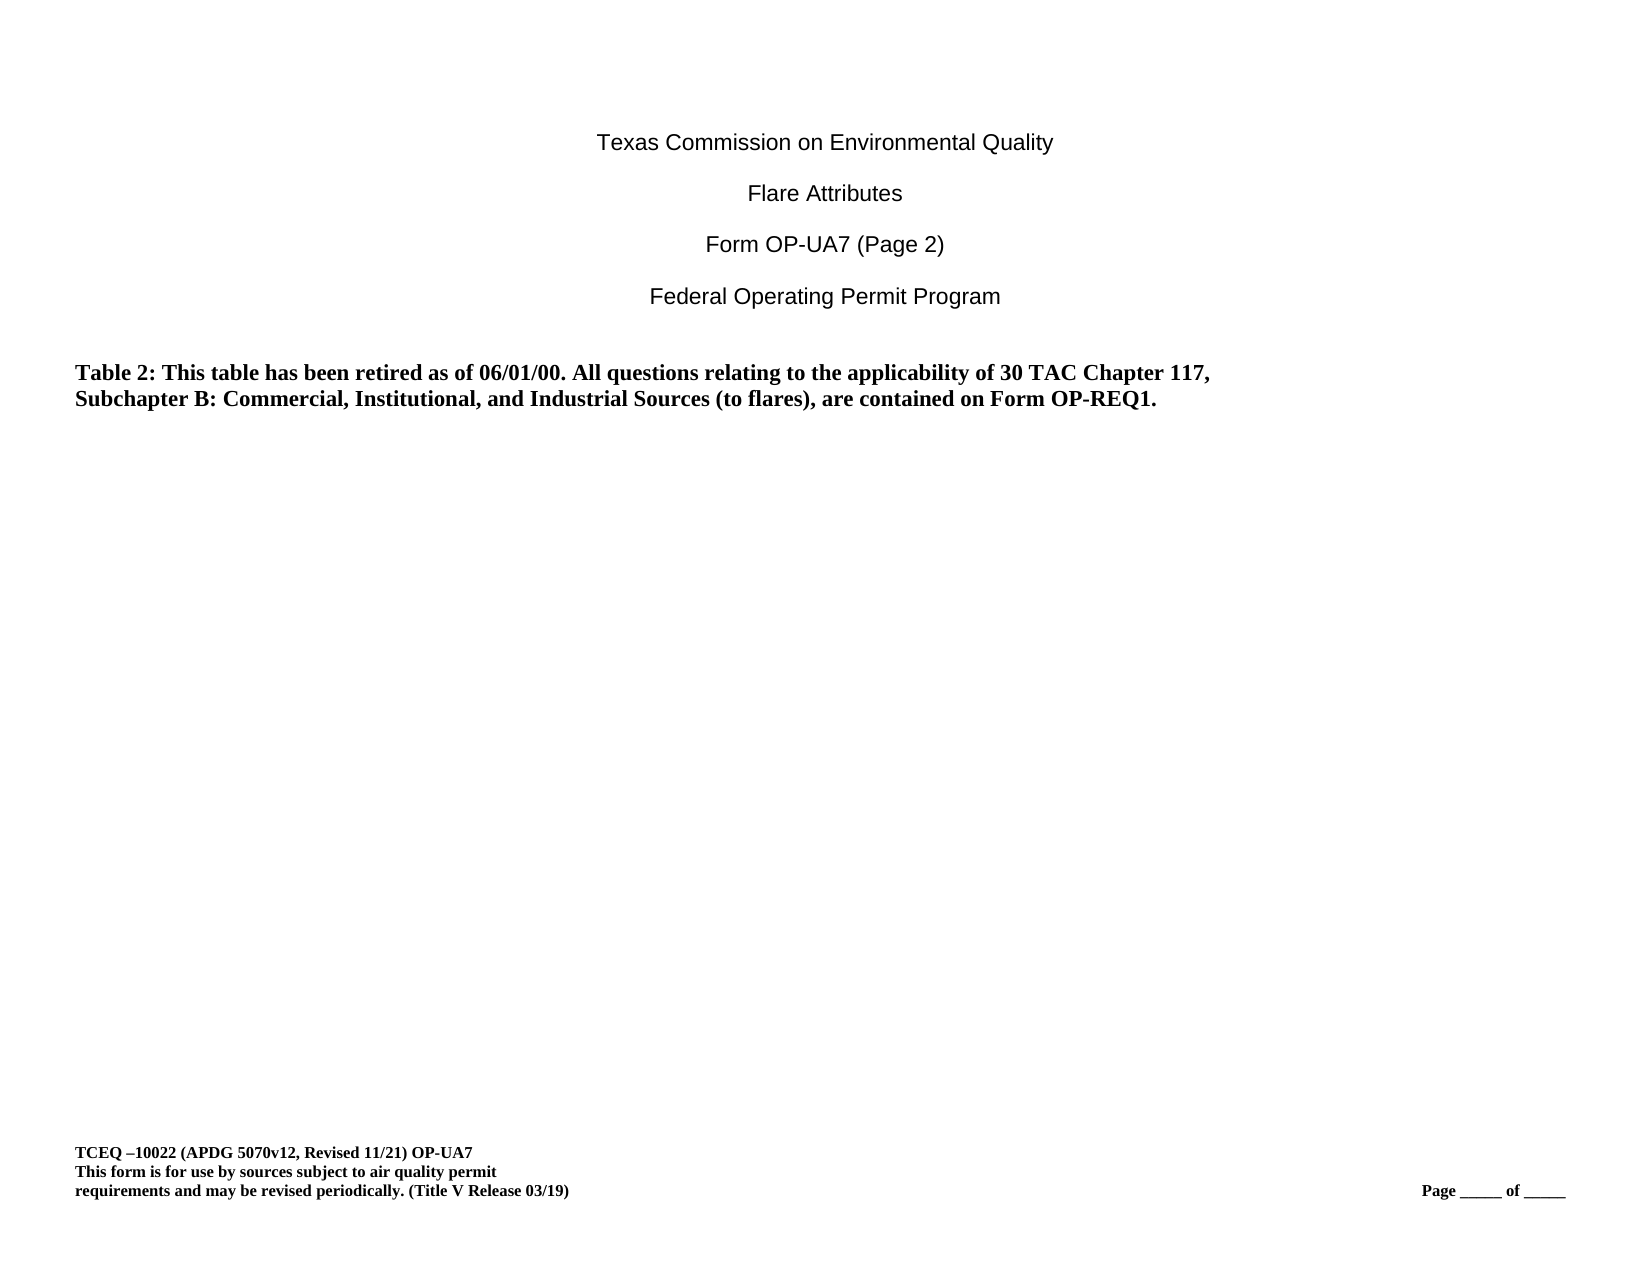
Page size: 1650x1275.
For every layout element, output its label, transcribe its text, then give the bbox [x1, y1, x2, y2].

subtitle Federal Operating Permit Program [75, 283, 1575, 309]
text Table 2: This table has been retired as of 06/01/00. All questions relating to the applicability of 30 TAC Chapter 117, [75, 359, 1575, 386]
subtitle Form OP-UA7 (Page 2) [75, 231, 1575, 258]
text Subchapter B: Commercial, Institutional, and Industrial Sources (to flares), are contained on Form OP-REQ1. [75, 386, 1575, 412]
subtitle Flare Attributes [75, 180, 1575, 206]
subtitle Texas Commission on Environmental Quality [75, 129, 1575, 155]
